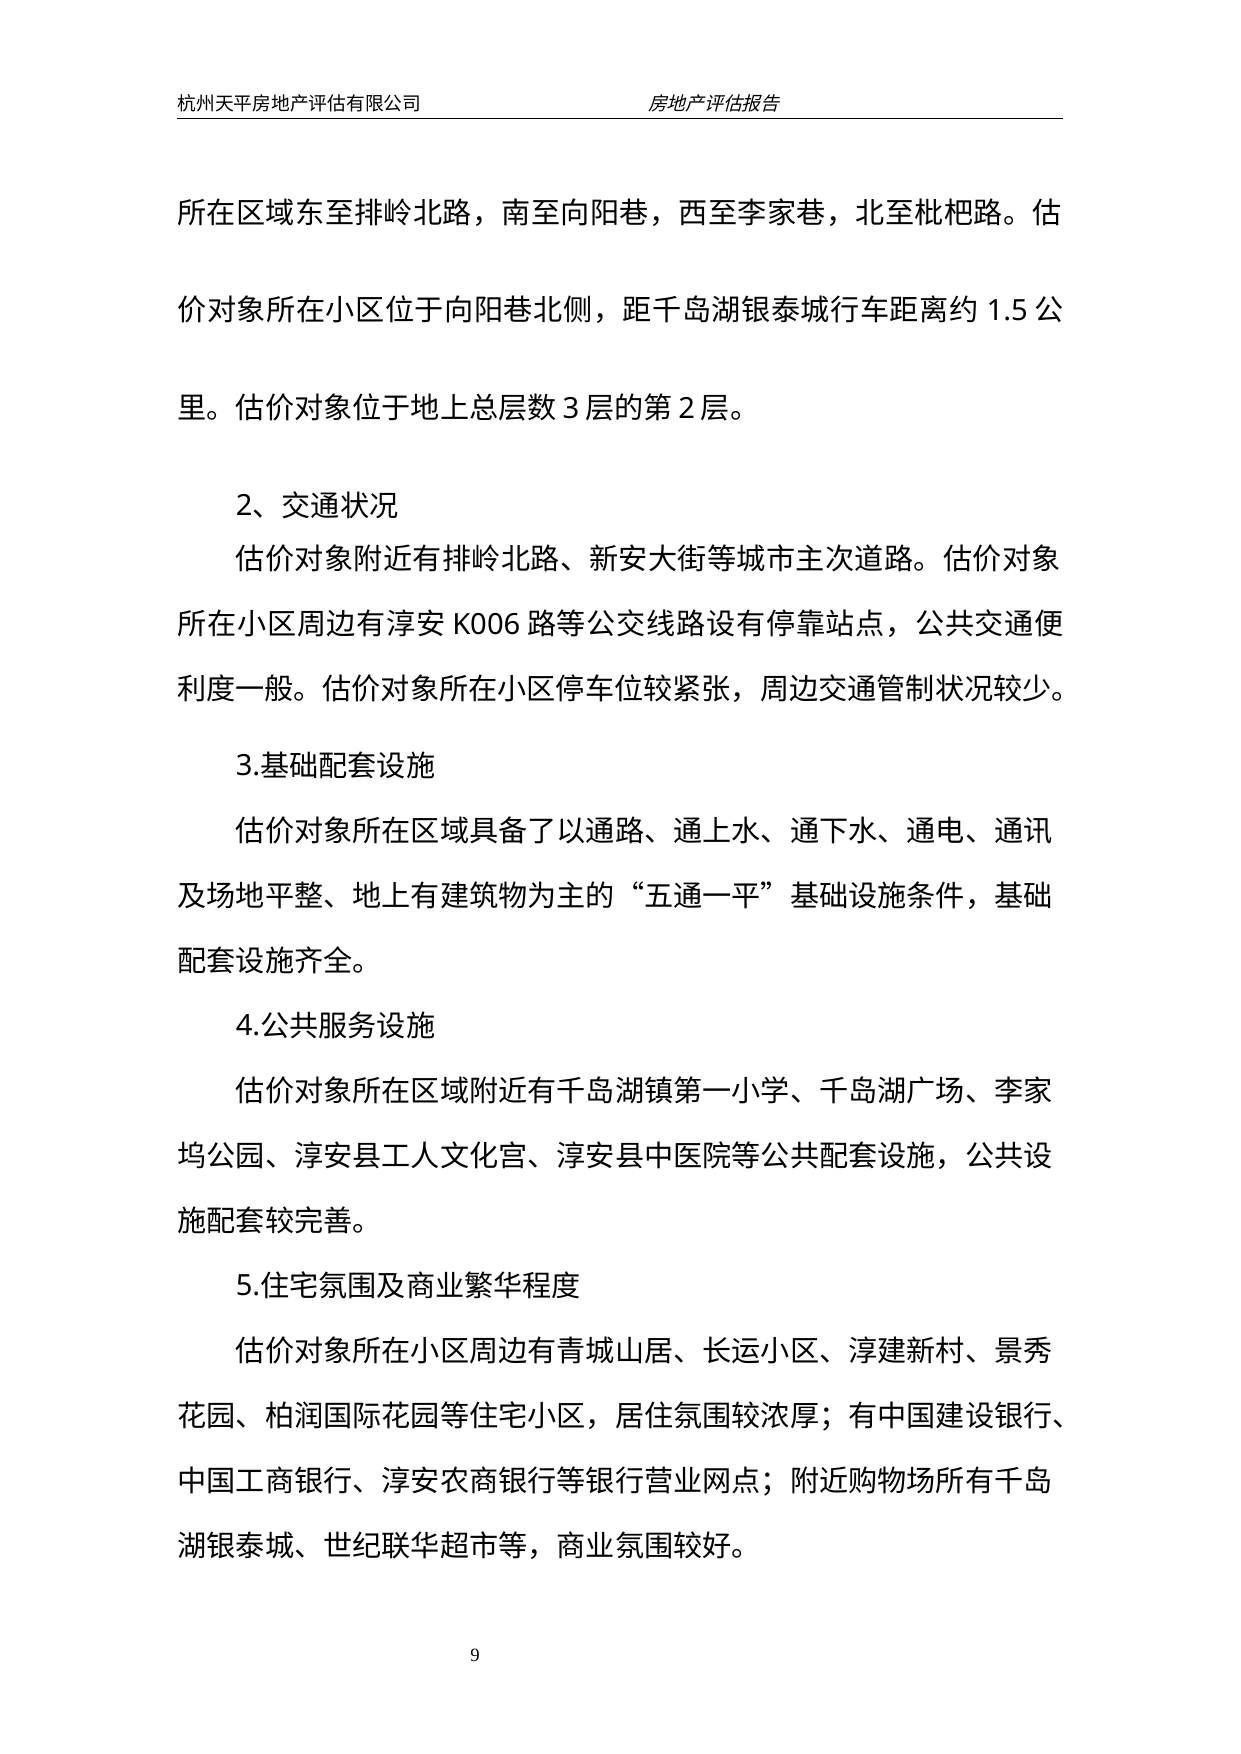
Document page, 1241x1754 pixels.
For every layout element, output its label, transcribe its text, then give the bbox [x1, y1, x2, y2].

text 5.住宅氛围及商业繁华程度 [177, 1239, 1063, 1304]
text 3.基础配套设施 [177, 719, 1063, 784]
text 估价对象所在区域具备了以通路、通上水、通下水、通电、通讯及场地平整、地上有建筑物为主的“五通一平”基础设施条件，基础配套设施齐全。 [177, 784, 1063, 979]
text 估价对象所在区域附近有千岛湖镇第一小学、千岛湖广场、李家坞公园、淳安县工人文化宫、淳安县中医院等公共配套设施，公共设施配套较完善。 [177, 1044, 1063, 1239]
text 估价对象所在小区周边有青城山居、长运小区、淳建新村、景秀花园、柏润国际花园等住宅小区，居住氛围较浓厚；有中国建设银行、中国工商银行、淳安农商银行等银行营业网点；附近购物场所有千岛湖银泰城、世纪联华超市等，商业氛围较好。 [177, 1304, 1063, 1564]
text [177, 178, 1063, 438]
text 2、交通状况 [177, 459, 1063, 524]
text 估价对象附近有排岭北路、新安大街等城市主次道路。估价对象所在小区周边有淳安K006路等公交线路设有停靠站点，公共交通便利度一般。估价对象所在小区停车位较紧张，周边交通管制状况较少。 [177, 524, 1063, 719]
text 4.公共服务设施 [177, 979, 1063, 1044]
